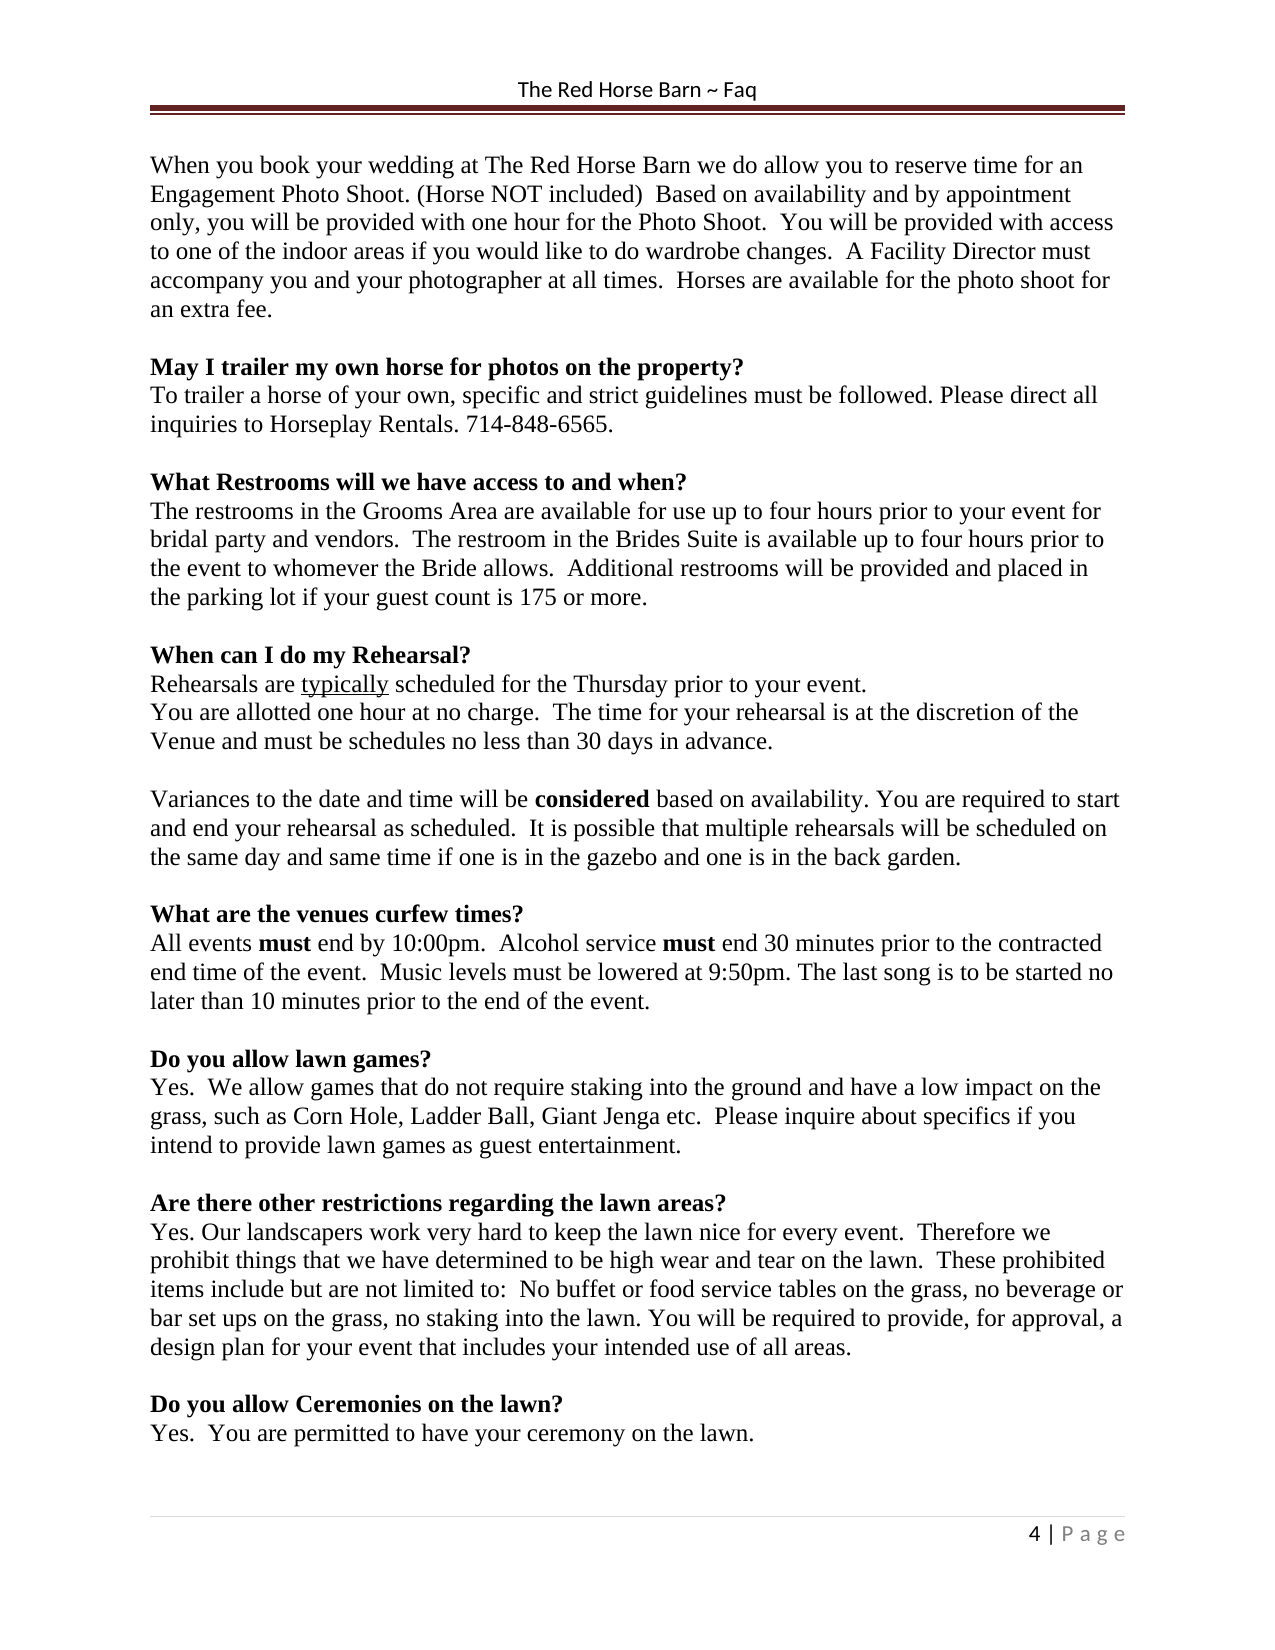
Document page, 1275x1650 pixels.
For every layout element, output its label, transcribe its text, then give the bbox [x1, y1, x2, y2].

text Are there other restrictions regarding the lawn areas? Yes. Our landscapers work very hard to keep the lawn nice for every event. Therefore we prohibit things that we have determined to be high wear and tear on the lawn. These prohibited items include but are not limited to: No buffet or food service tables on the grass, no beverage or bar set ups on the grass, no staking into the lawn. You will be required to provide, for approval, a design plan for your event that includes your intended use of all areas. [150, 1188, 1125, 1360]
text May I trailer my own horse for photos on the property? To trailer a horse of your own, specific and strict guidelines must be followed. Please direct all inquiries to Horseplay Rentals. 714-848-6565. [150, 352, 1125, 438]
text Do you allow Ceremonies on the lawn? Yes. You are permitted to have your ceremony on the lawn. [150, 1389, 1125, 1447]
text What are the venues curfew times? All events must end by 10:00pm. Alcohol service must end 30 minutes prior to the contracted end time of the event. Music levels must be lowered at 9:50pm. The last song is to be started no later than 10 minutes prior to the end of the event. [150, 899, 1125, 1014]
text What Restrooms will we have access to and when? The restrooms in the Grooms Area are available for use up to four hours prior to your event for bridal party and vendors. The restroom in the Brides Suite is available up to four hours prior to the event to whomever the Bride allows. Additional restrooms will be provided and placed in the parking lot if your guest count is 175 or more. [150, 467, 1125, 611]
text When can I do my Rehearsal? Rehearsals are typically scheduled for the Thursday prior to your event. You are allotted one hour at no charge. The time for your rehearsal is at the discretion of the Venue and must be schedules no less than 30 days in advance. [150, 640, 1125, 755]
text Do you allow lawn games? Yes. We allow games that do not require staking into the ground and have a low impact on the grass, such as Corn Hole, Ladder Ball, Giant Jenga etc. Please inquire about specifics if you intend to provide lawn games as guest entertainment. [150, 1044, 1125, 1159]
text Variances to the date and time will be considered based on availability. You are required to start and end your rehearsal as scheduled. It is possible that multiple rehearsals will be scheduled on the same day and same time if one is in the gazebo and one is in the back garden. [150, 784, 1125, 870]
text When you book your wedding at The Red Horse Barn we do allow you to reserve time for an Engagement Photo Shoot. (Horse NOT included) Based on availability and by appointment only, you will be provided with one hour for the Photo Shoot. You will be provided with access to one of the indoor areas if you would like to do wardrobe changes. A Facility Director must accompany you and your photographer at all times. Horses are available for the photo shoot for an extra fee. [150, 150, 1125, 322]
